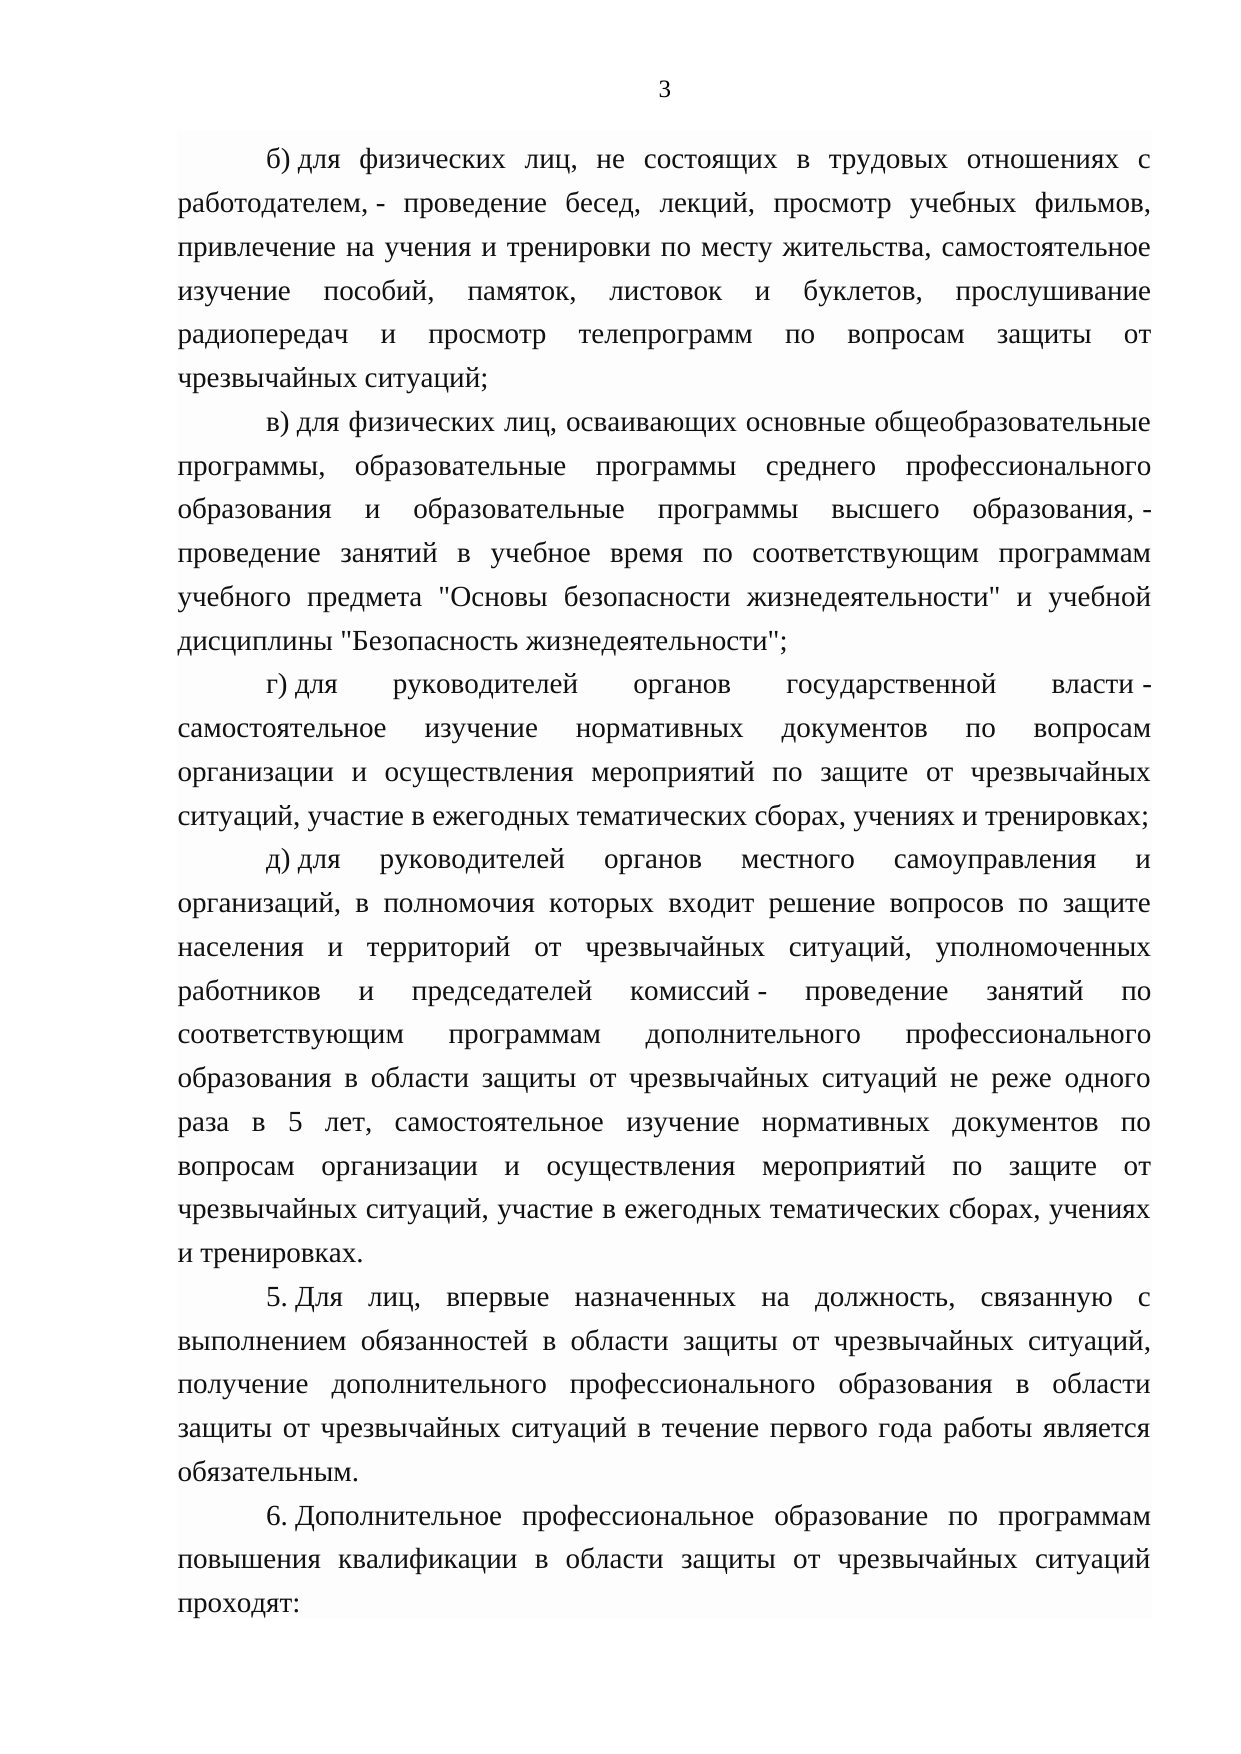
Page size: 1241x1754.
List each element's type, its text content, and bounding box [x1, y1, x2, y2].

text г) для руководителей органов государственной власти - самостоятельное изучение нормативных документов по вопросам организации и осуществления мероприятий по защите от чрезвычайных ситуаций, участие в ежегодных тематических сборах, учениях и тренировках; [177, 656, 1152, 831]
text в) для физических лиц, осваивающих основные общеобразовательные программы, образовательные программы среднего профессионального образования и образовательные программы высшего образования, - проведение занятий в учебное время по соответствующим программам учебного предмета "Основы безопасности жизнедеятельности" и учебной дисциплины "Безопасность жизнедеятельности"; [177, 394, 1152, 656]
text 6. Дополнительное профессиональное образование по программам повышения квалификации в области защиты от чрезвычайных ситуаций проходят: [177, 1487, 1152, 1619]
text б) для физических лиц, не состоящих в трудовых отношениях с работодателем, - проведение бесед, лекций, просмотр учебных фильмов, привлечение на учения и тренировки по месту жительства, самостоятельное изучение пособий, памяток, листовок и буклетов, прослушивание радиопередач и просмотр телепрограмм по вопросам защиты от чрезвычайных ситуаций; [177, 131, 1152, 394]
text д) для руководителей органов местного самоуправления и организаций, в полномочия которых входит решение вопросов по защите населения и территорий от чрезвычайных ситуаций, уполномоченных работников и председателей комиссий - проведение занятий по соответствующим программам дополнительного профессионального образования в области защиты от чрезвычайных ситуаций не реже одного раза в 5 лет, самостоятельное изучение нормативных документов по вопросам организации и осуществления мероприятий по защите от чрезвычайных ситуаций, участие в ежегодных тематических сборах, учениях и тренировках. [177, 831, 1152, 1269]
text 5. Для лиц, впервые назначенных на должность, связанную с выполнением обязанностей в области защиты от чрезвычайных ситуаций, получение дополнительного профессионального образования в области защиты от чрезвычайных ситуаций в течение первого года работы является обязательным. [177, 1269, 1152, 1487]
